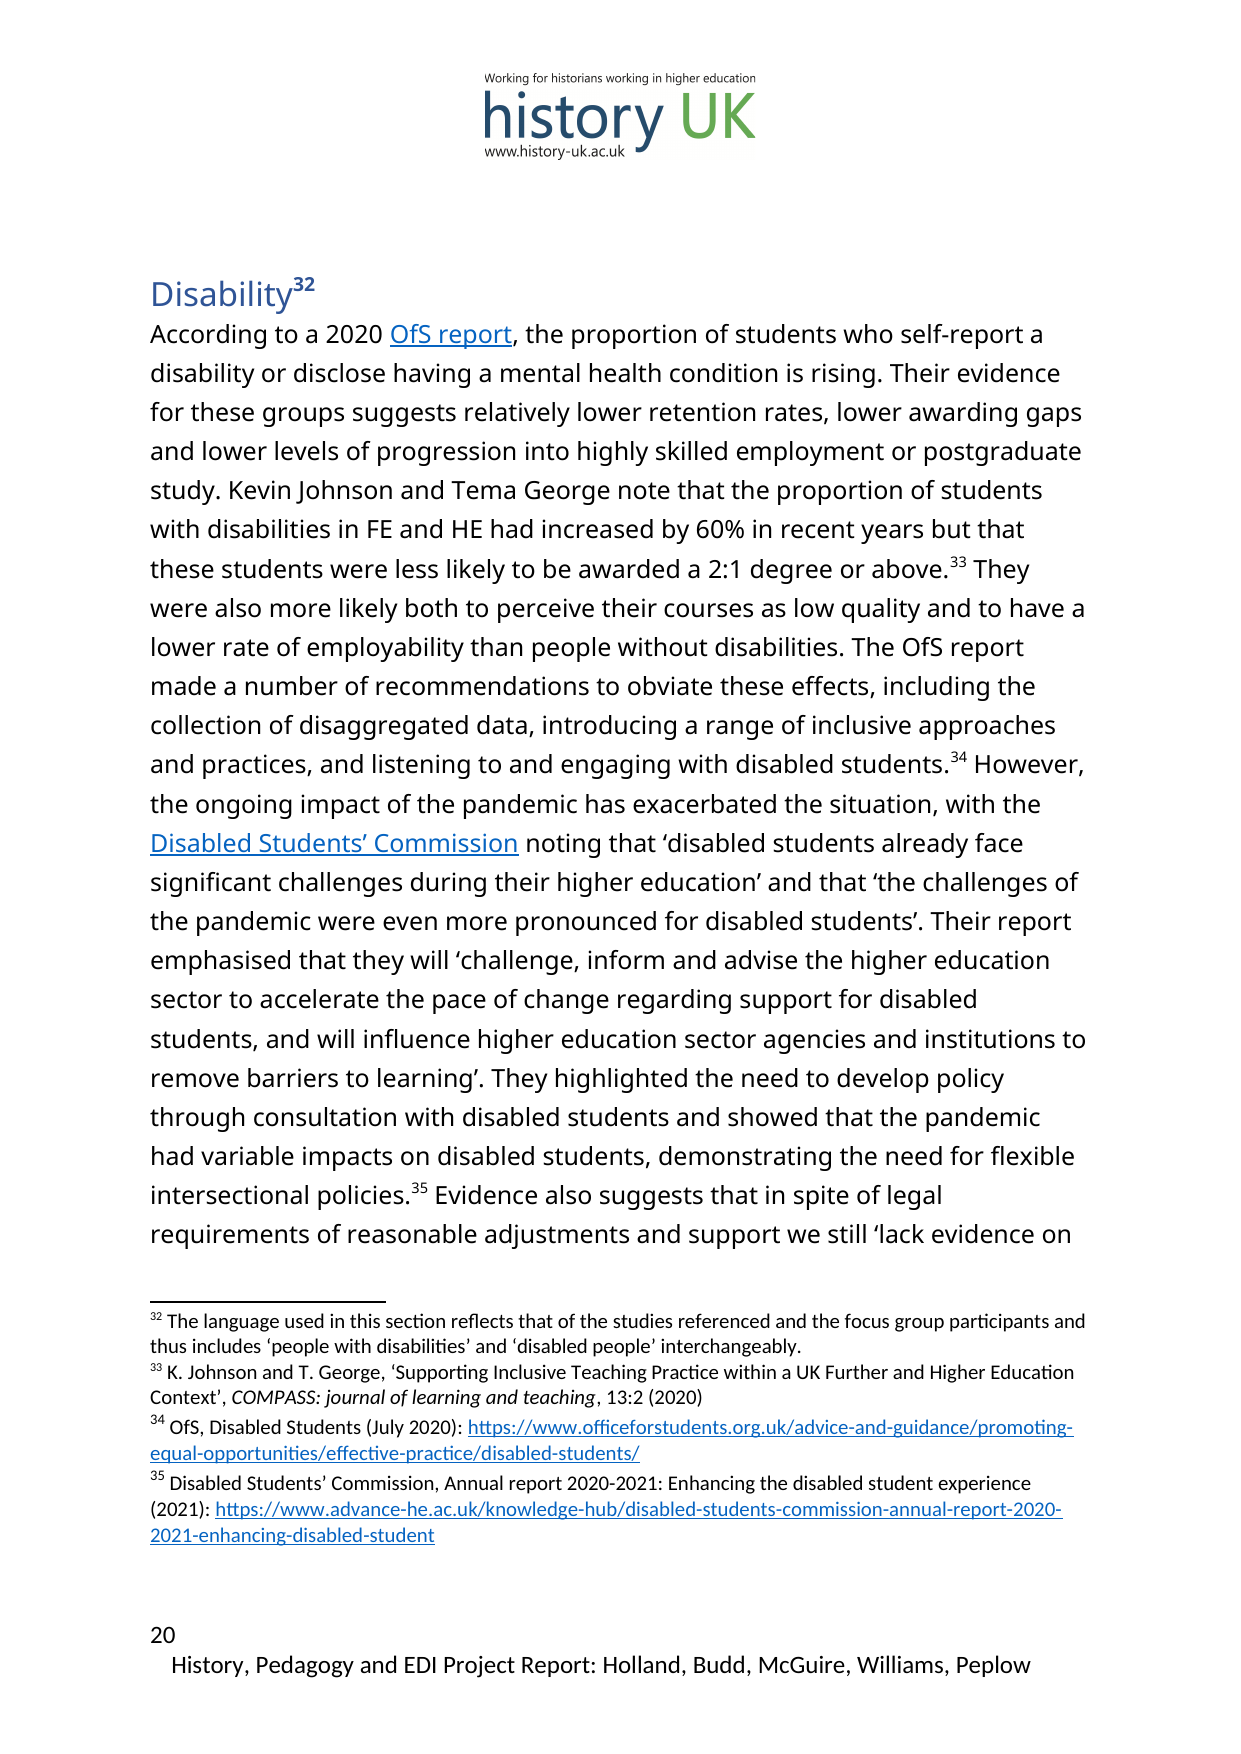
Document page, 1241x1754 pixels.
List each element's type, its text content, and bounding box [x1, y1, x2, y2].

picture [485, 73, 756, 160]
subtitle Disability [150, 271, 1090, 316]
